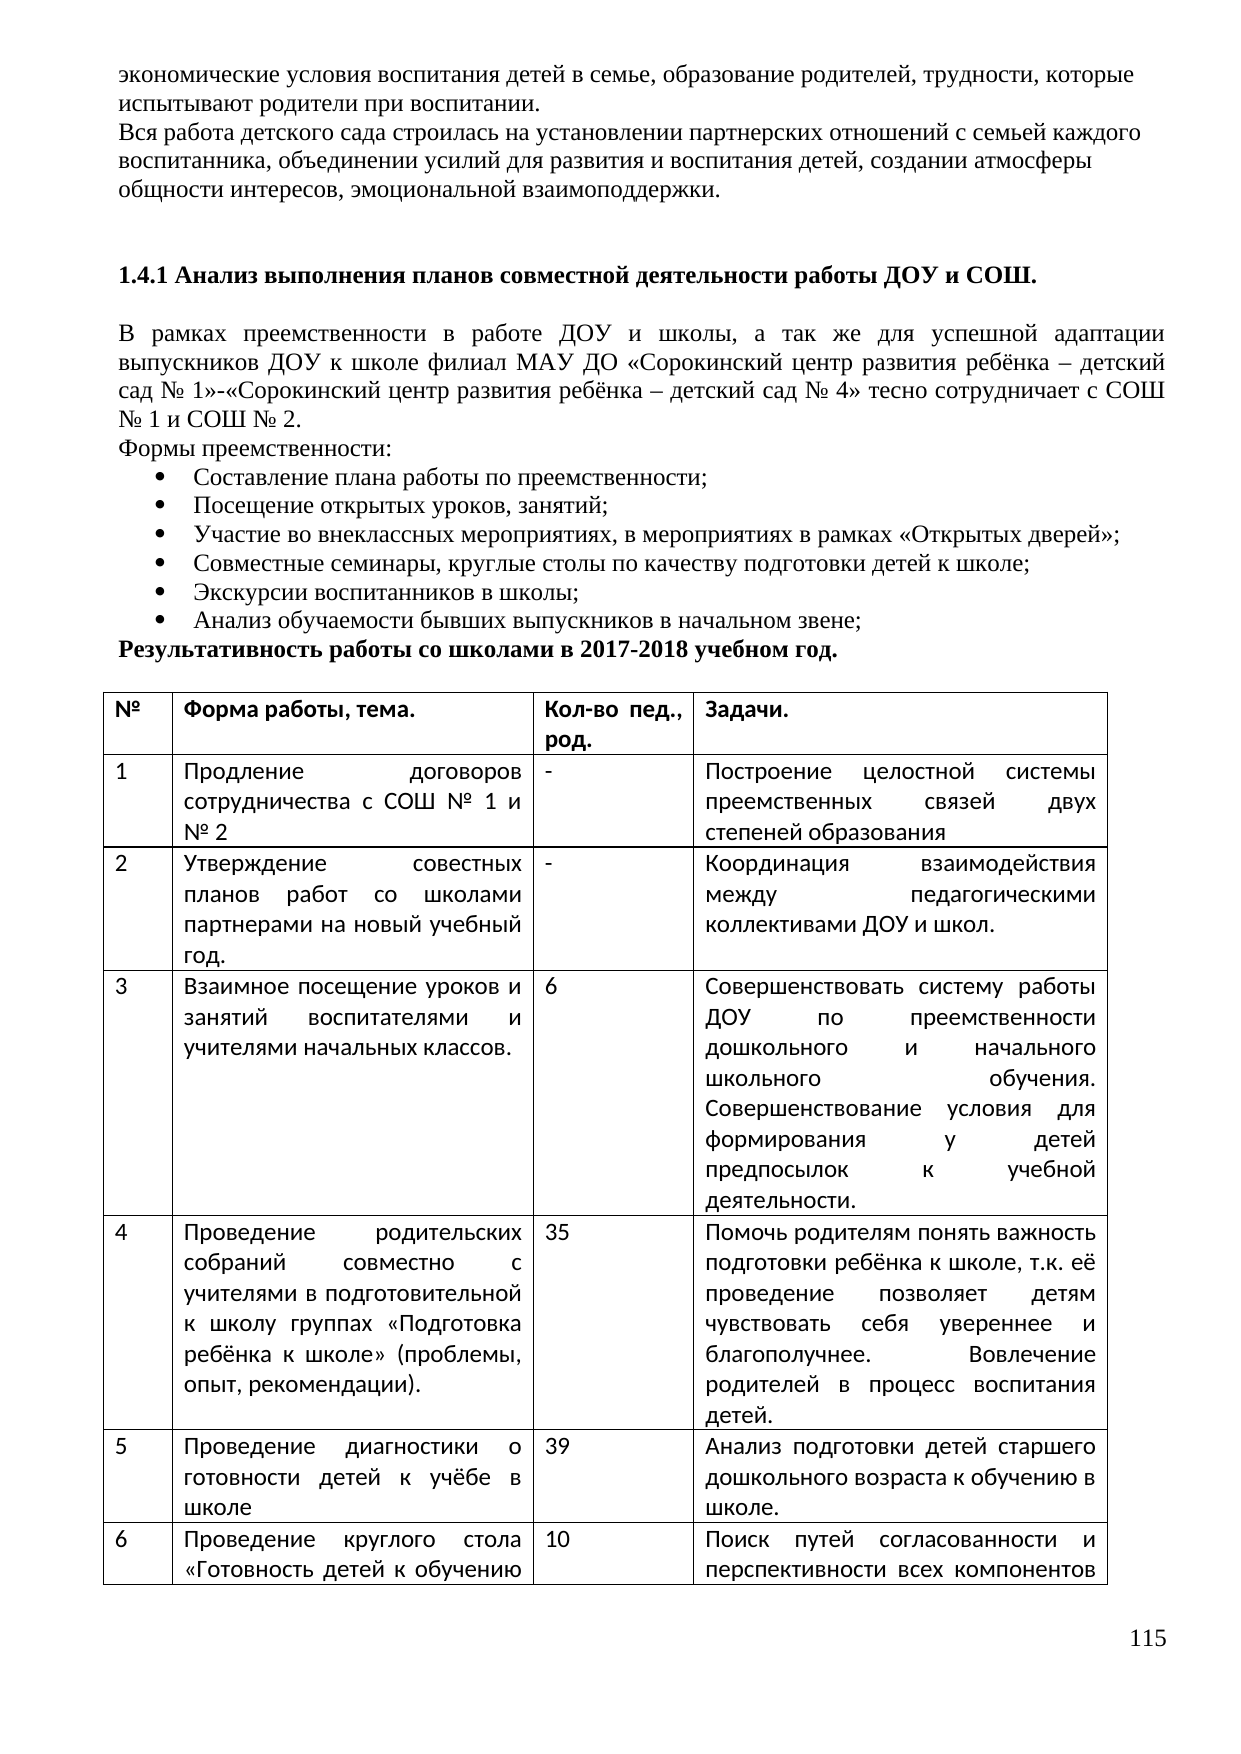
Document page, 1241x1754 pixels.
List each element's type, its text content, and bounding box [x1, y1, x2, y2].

text Вся работа детского сада строилась на установлении партнерских отношений с семьей каждого воспитанника, объединении усилий для развития и воспитания детей, создании атмосферы общности интересов, эмоциональной взаимоподдержки. [118, 117, 1167, 203]
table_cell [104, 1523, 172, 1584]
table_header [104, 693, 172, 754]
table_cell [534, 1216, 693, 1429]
text Формы преемственности: [118, 433, 1167, 462]
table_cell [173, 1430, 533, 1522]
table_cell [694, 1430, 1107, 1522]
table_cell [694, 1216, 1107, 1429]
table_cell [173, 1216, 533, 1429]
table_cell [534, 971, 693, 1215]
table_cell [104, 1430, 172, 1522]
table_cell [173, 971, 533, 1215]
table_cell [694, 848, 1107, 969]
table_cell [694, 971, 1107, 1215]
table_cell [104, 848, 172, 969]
list Посещение открытых уроков, занятий; [156, 490, 1167, 519]
text 1.4.1 Анализ выполнения планов совместной деятельности работы ДОУ и СОШ. [118, 260, 1167, 289]
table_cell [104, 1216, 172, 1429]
list Участие во внеклассных мероприятиях, в мероприятиях в рамках «Открытых дверей»; [156, 519, 1167, 548]
list Анализ обучаемости бывших выпускников в начальном звене; [156, 605, 1167, 634]
text Результативность работы со школами в 2017-2018 учебном год. [118, 634, 1167, 663]
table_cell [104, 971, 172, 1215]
list Совместные семинары, круглые столы по качеству подготовки детей к школе; [156, 548, 1167, 577]
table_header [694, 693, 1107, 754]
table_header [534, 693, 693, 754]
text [118, 59, 1167, 117]
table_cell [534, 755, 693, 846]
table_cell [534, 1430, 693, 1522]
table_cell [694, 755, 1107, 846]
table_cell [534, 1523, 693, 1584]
text В рамках преемственности в работе ДОУ и школы, а так же для успешной адаптации выпускников ДОУ к школе филиал МАУ ДО «Сорокинский центр развития ребёнка – детский сад № 1»-«Сорокинский центр развития ребёнка – детский сад № 4» тесно сотрудничает с СОШ № 1 и СОШ № 2. [118, 318, 1167, 433]
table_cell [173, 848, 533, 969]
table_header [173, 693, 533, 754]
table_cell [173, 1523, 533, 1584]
list Составление плана работы по преемственности; [156, 462, 1167, 490]
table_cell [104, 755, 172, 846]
list Экскурсии воспитанников в школы; [156, 577, 1167, 605]
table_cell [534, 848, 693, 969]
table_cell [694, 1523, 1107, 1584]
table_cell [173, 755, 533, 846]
